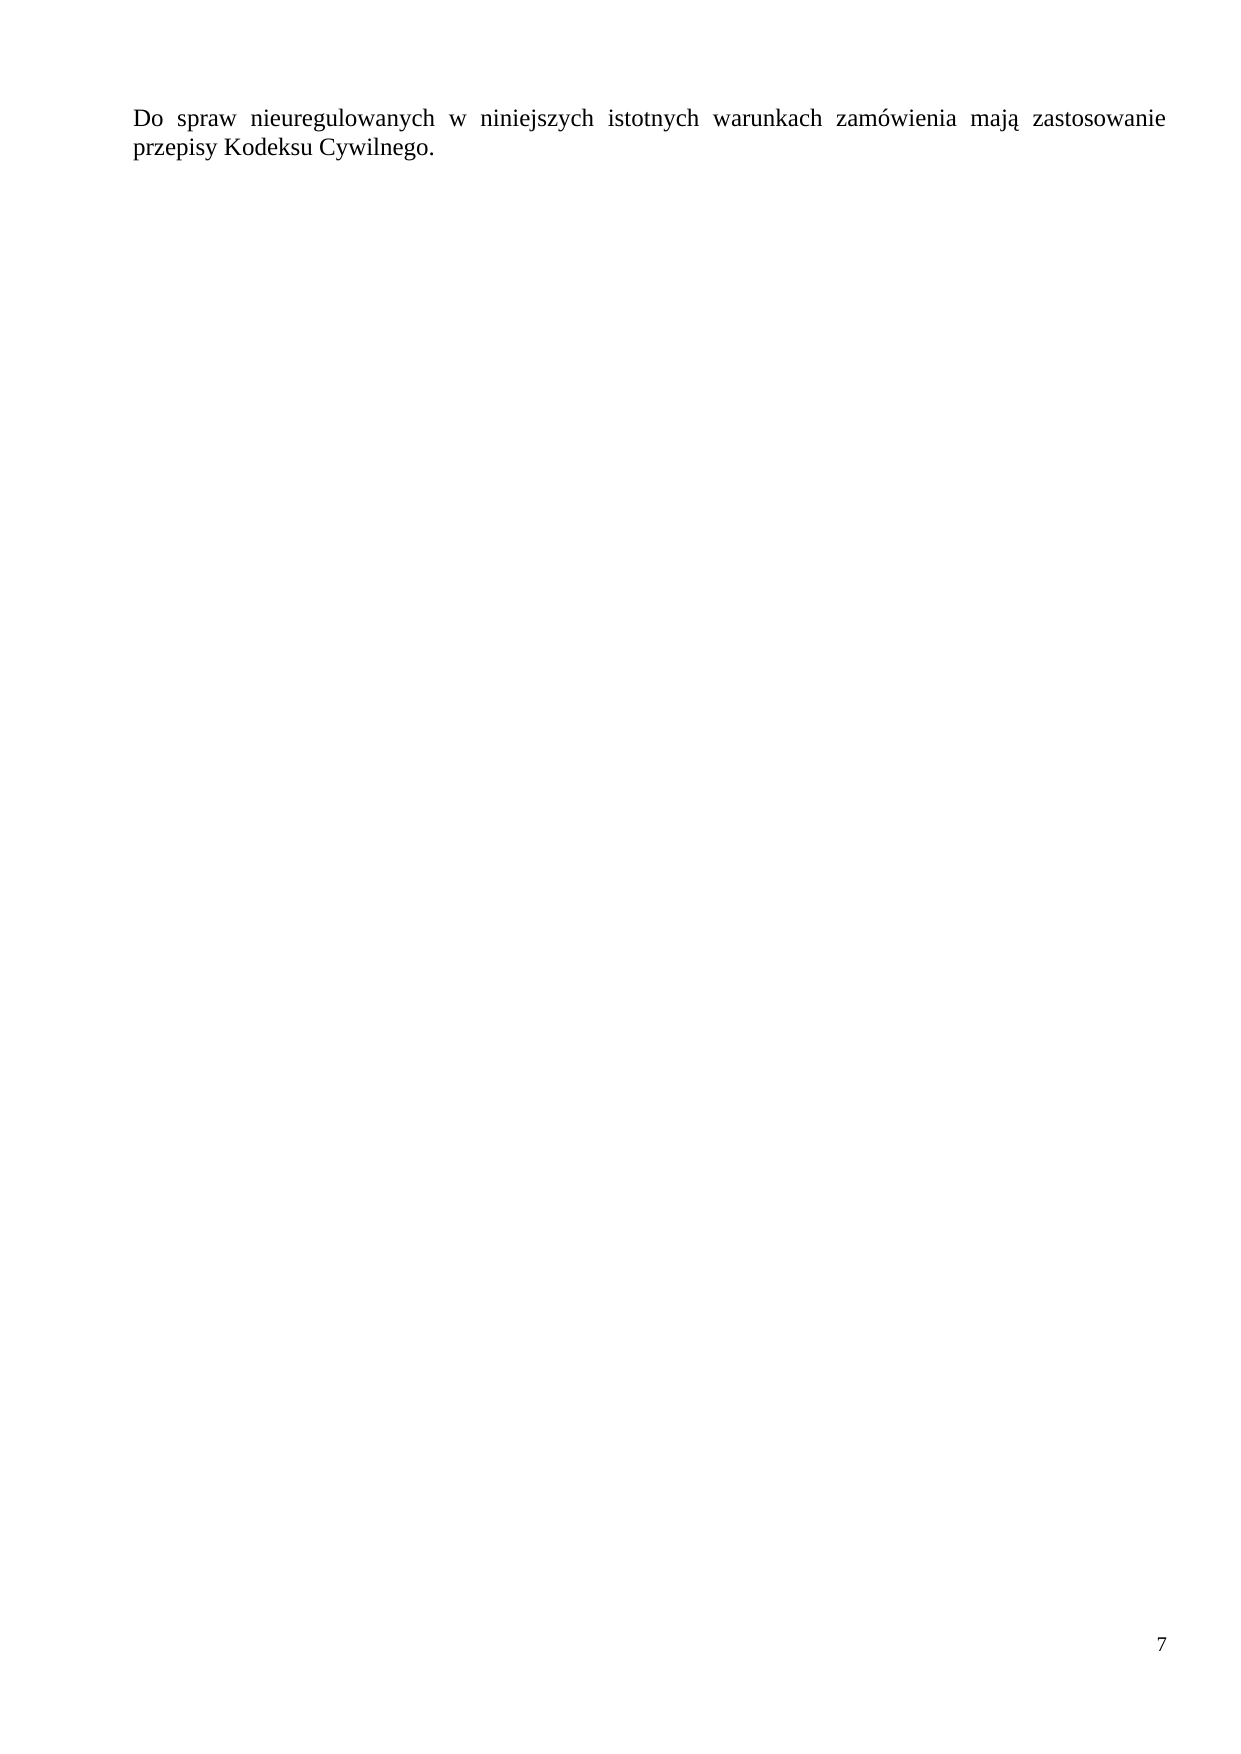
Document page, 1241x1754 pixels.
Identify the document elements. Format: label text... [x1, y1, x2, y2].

text Do spraw nieuregulowanych w niniejszych istotnych warunkach zamówienia mają zastosowanie przepisy Kodeksu Cywilnego. [133, 103, 1167, 161]
